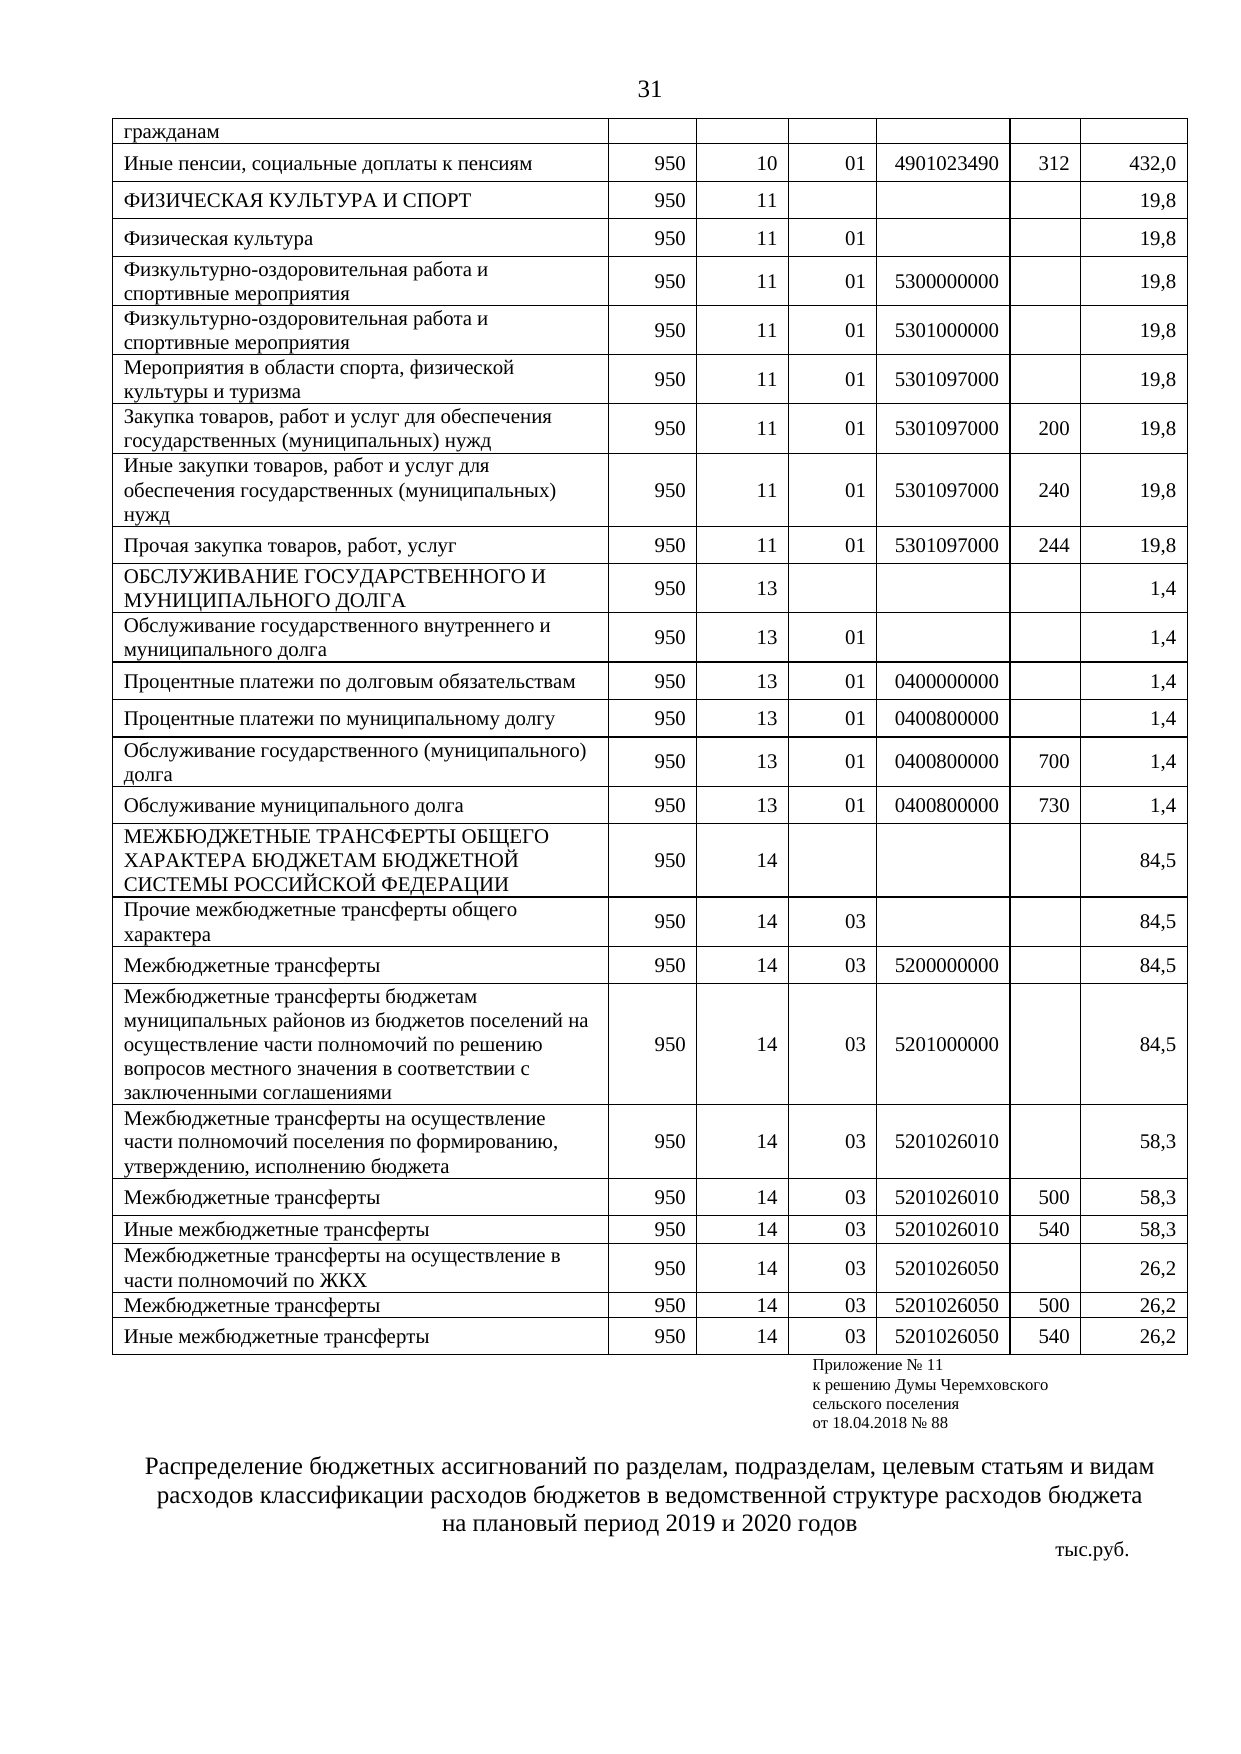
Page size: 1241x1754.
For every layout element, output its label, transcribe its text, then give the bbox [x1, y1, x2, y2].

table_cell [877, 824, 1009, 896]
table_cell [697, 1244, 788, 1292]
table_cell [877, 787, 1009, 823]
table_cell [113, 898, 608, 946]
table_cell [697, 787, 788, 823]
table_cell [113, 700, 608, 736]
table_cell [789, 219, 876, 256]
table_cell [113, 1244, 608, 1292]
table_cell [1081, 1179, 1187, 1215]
text к решению Думы Черемховского [812, 1374, 1181, 1393]
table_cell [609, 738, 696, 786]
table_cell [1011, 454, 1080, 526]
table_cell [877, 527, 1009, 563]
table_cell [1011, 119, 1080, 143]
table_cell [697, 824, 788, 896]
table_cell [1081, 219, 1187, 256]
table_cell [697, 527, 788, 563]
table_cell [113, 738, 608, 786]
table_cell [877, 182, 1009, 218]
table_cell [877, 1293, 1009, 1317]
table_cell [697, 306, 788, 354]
text тыс.руб. [1003, 1537, 1181, 1561]
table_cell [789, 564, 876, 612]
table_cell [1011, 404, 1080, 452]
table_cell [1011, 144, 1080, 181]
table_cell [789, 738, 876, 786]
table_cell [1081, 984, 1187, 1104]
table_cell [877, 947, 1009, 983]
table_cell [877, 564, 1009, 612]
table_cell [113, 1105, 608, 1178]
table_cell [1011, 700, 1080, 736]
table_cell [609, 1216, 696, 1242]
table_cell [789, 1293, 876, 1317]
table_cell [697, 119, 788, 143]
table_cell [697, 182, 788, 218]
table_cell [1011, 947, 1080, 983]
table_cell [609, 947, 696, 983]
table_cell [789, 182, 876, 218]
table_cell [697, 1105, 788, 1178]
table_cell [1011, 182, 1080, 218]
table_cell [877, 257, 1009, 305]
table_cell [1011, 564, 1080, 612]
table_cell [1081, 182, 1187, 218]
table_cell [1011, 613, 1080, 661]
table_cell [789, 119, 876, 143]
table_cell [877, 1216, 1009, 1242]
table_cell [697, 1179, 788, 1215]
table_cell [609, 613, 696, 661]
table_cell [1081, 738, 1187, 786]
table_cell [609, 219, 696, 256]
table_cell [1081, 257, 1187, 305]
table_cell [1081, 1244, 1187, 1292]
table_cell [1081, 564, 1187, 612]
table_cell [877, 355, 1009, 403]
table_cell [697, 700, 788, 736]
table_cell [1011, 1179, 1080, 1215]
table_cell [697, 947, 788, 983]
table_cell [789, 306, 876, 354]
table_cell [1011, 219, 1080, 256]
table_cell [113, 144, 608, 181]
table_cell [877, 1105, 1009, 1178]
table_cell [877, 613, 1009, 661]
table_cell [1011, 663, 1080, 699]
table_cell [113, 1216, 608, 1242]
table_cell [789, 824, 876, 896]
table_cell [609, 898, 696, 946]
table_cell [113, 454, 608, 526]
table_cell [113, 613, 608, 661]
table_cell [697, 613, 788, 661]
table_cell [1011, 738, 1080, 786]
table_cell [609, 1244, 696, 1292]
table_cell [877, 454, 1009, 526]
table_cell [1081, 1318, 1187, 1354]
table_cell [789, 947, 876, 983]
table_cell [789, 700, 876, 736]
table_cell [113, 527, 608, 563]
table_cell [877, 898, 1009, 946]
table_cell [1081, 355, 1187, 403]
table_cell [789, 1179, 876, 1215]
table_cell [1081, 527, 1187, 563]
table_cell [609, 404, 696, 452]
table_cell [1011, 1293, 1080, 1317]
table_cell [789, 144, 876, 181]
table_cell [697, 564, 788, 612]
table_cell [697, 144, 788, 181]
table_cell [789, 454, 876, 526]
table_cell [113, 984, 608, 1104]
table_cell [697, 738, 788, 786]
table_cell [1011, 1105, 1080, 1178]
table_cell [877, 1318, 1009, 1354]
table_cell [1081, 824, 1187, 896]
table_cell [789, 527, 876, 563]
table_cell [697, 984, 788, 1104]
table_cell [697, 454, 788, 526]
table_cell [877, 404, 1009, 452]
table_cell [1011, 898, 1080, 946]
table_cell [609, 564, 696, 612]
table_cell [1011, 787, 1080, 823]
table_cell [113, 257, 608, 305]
text на плановый период 2019 и 2020 годов [118, 1508, 1181, 1537]
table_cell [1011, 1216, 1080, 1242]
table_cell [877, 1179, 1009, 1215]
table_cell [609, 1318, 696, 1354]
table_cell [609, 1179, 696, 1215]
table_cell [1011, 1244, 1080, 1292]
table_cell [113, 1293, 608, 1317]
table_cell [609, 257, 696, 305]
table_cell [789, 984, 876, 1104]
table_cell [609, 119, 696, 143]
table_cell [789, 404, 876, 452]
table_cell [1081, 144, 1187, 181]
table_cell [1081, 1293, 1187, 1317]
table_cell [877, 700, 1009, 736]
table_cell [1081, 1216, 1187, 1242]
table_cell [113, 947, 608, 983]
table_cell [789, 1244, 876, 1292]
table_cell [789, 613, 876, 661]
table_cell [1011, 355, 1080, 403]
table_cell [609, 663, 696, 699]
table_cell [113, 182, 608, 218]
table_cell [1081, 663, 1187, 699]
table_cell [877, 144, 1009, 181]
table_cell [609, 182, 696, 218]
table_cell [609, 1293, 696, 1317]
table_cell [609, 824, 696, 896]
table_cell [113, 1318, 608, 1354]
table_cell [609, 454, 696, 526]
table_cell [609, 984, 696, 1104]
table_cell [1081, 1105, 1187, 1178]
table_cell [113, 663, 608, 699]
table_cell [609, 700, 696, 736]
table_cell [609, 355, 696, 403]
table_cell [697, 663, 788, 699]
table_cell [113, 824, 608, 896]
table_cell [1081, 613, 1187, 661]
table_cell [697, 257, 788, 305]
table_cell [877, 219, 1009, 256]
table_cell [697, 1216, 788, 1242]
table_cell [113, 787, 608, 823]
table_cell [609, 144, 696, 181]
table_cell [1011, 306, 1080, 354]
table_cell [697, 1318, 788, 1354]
text от 18.04.2018 № 88 [812, 1413, 1181, 1432]
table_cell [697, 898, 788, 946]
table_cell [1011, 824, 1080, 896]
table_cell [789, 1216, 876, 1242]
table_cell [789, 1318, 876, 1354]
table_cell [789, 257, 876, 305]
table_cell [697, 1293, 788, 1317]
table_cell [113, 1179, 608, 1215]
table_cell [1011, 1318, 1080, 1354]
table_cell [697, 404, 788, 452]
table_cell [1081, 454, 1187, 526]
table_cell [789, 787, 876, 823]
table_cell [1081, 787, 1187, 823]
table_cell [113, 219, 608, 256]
text Распределение бюджетных ассигнований по разделам, подразделам, целевым статьям и видам расходов классификации расходов бюджетов в ведомственной структуре расходов бюджета [118, 1451, 1181, 1508]
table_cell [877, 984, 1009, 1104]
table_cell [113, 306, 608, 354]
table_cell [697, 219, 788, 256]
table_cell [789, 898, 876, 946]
text сельского поселения [812, 1393, 1181, 1413]
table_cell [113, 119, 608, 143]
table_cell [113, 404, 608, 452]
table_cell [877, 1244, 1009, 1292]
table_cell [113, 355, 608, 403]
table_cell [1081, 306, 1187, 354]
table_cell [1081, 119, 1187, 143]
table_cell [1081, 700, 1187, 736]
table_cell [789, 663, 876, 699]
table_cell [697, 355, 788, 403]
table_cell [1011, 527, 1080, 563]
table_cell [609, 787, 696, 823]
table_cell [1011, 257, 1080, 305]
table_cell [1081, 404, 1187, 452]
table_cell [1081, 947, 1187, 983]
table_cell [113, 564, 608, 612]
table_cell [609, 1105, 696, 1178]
text Приложение № 11 [812, 1355, 1181, 1374]
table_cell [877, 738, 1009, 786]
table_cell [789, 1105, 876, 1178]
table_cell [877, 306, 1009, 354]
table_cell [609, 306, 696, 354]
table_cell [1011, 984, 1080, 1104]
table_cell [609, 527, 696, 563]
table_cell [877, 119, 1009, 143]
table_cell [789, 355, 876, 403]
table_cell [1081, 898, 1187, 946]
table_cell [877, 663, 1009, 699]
